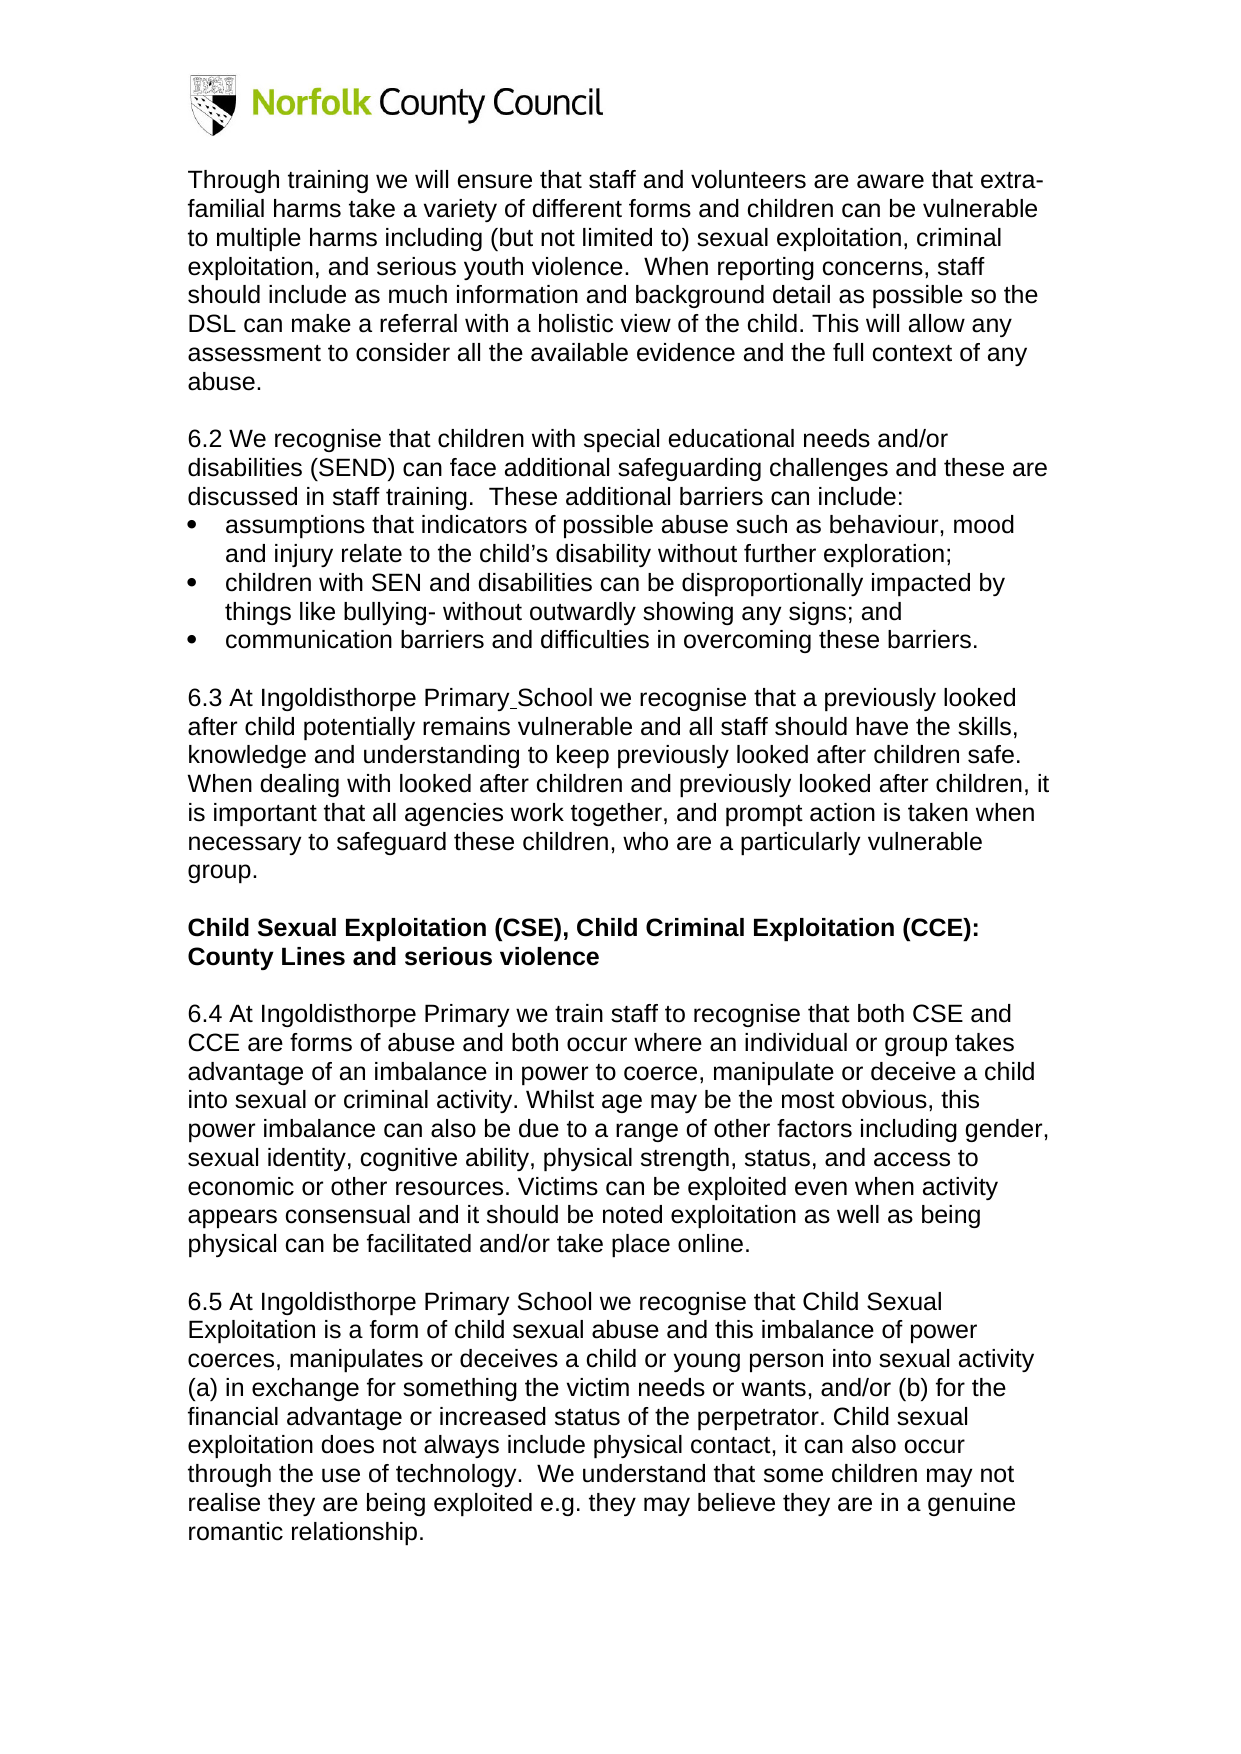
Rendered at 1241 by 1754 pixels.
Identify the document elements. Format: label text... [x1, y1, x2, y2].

list 6.5 At Ingoldisthorpe Primary School we recognise that Child Sexual Exploitation is a form of child sexual abuse and this imbalance of power coerces, manipulates or deceives a child or young person into sexual activity (a) in exchange for something the victim needs or wants, and/or (b) for the financial advantage or increased status of the perpetrator. Child sexual exploitation does not always include physical contact, it can also occur through the use of technology. We understand that some children may not realise they are being exploited e.g. they may believe they are in a genuine romantic relationship. [187, 1287, 1053, 1546]
list communication barriers and difficulties in overcoming these barriers. [187, 625, 1053, 654]
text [187, 165, 1053, 395]
text 6.3 At Ingoldisthorpe Primary School we recognise that a previously looked after child potentially remains vulnerable and all staff should have the skills, knowledge and understanding to keep previously looked after children safe. When dealing with looked after children and previously looked after children, it is important that all agencies work together, and prompt action is taken when necessary to safeguard these children, who are a particularly vulnerable group. [187, 683, 1053, 884]
picture [187, 73, 606, 137]
text Child Sexual Exploitation (CSE), Child Criminal Exploitation (CCE): County Lines and serious violence [187, 913, 1053, 971]
text 6.2 We recognise that children with special educational needs and/or disabilities (SEND) can face additional safeguarding challenges and these are discussed in staff training. These additional barriers can include: [187, 424, 1053, 510]
text 6.4 At Ingoldisthorpe Primary we train staff to recognise that both CSE and CCE are forms of abuse and both occur where an individual or group takes advantage of an imbalance in power to coerce, manipulate or deceive a child into sexual or criminal activity. Whilst age may be the most obvious, this power imbalance can also be due to a range of other factors including gender, sexual identity, cognitive ability, physical strength, status, and access to economic or other resources. Victims can be exploited even when activity appears consensual and it should be noted exploitation as well as being physical can be facilitated and/or take place online. [187, 999, 1053, 1258]
list children with SEN and disabilities can be disproportionally impacted by things like bullying- without outwardly showing any signs; and [187, 568, 1053, 625]
list assumptions that indicators of possible abuse such as behaviour, mood and injury relate to the child’s disability without further exploration; [187, 510, 1053, 568]
